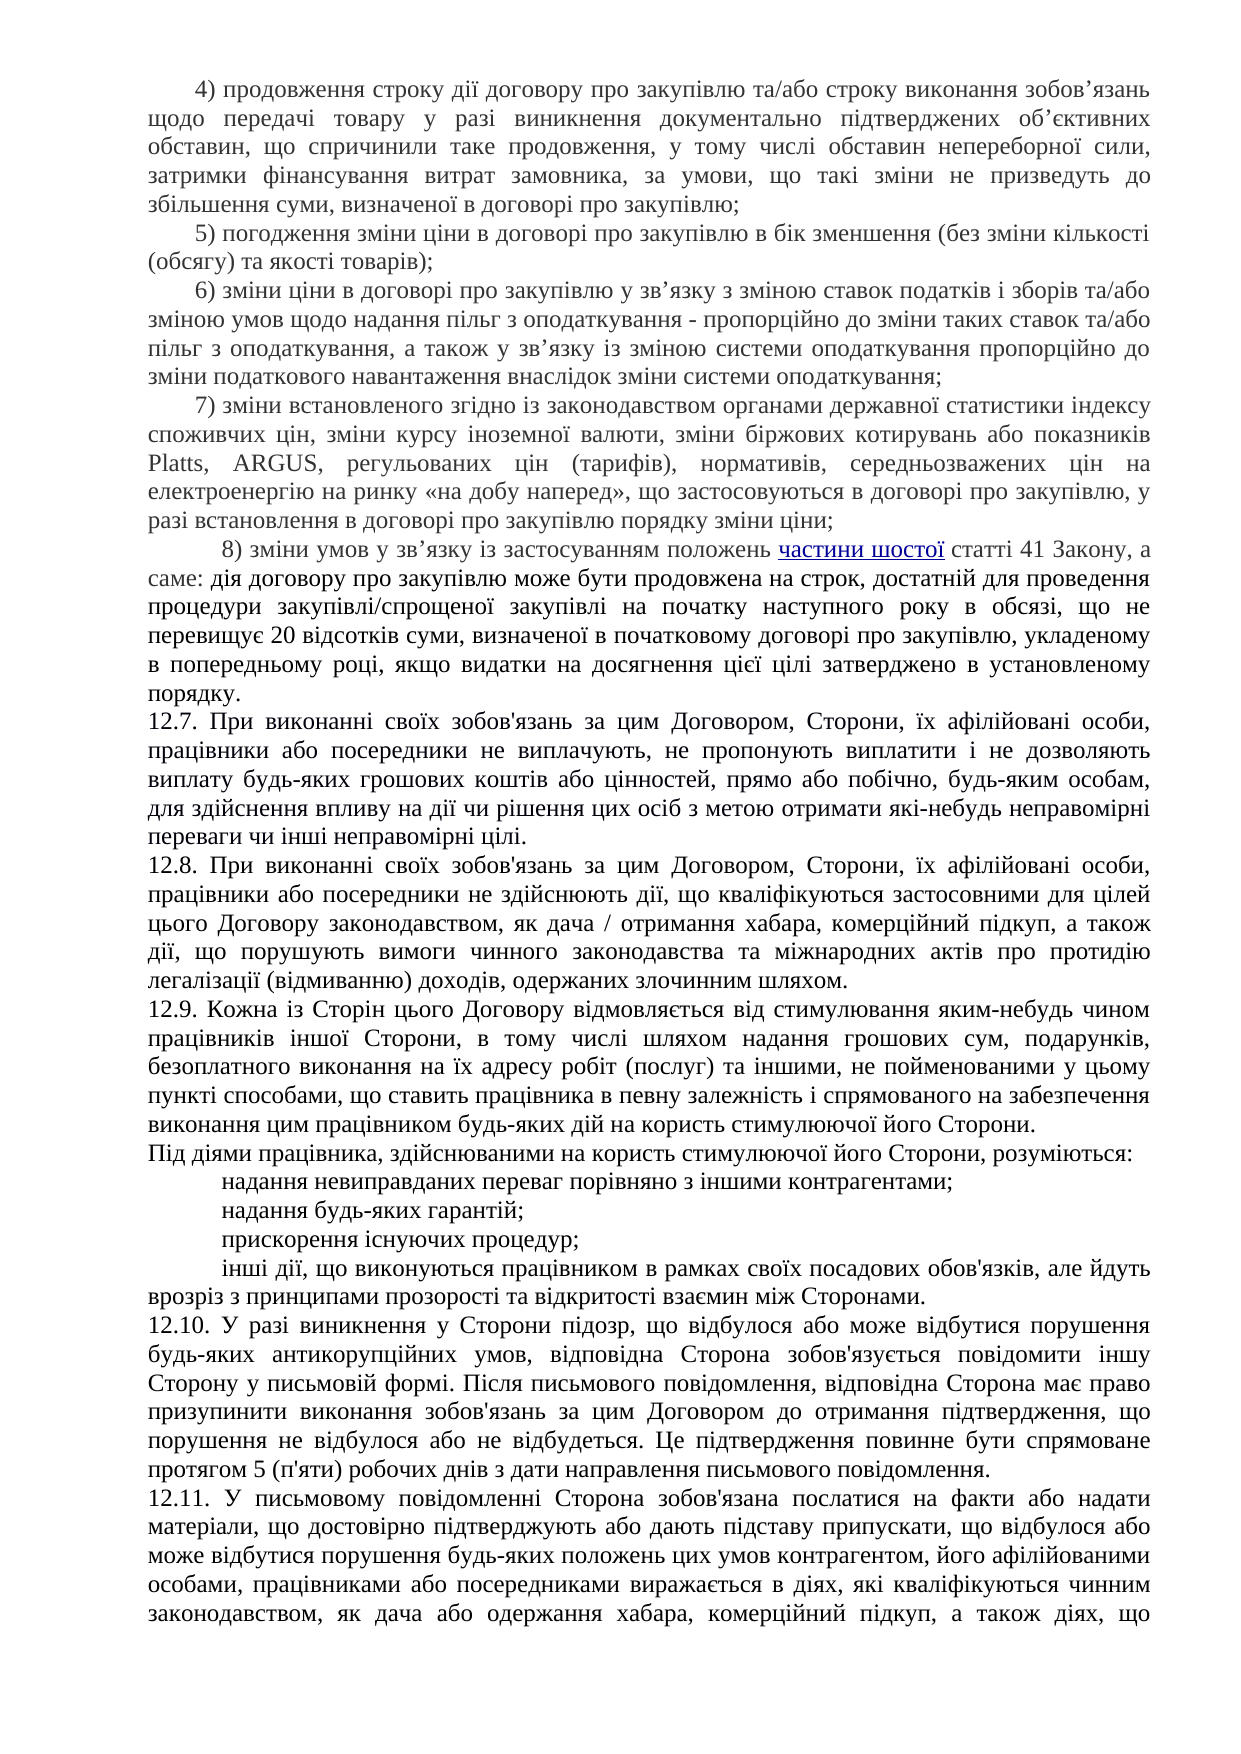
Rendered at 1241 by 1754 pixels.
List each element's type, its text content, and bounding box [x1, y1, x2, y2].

text надання будь-яких гарантій; [148, 1195, 1152, 1224]
text 12.10. У разі виникнення у Сторони підозр, що відбулося або може відбутися порушення будь-яких антикорупційних умов, відповідна Сторона зобов'язується повідомити іншу Сторону у письмовій формі. Після письмового повідомлення, відповідна Сторона має право призупинити виконання зобов'язань за цим Договором до отримання підтвердження, що порушення не відбулося або не відбудеться. Це підтвердження повинне бути спрямоване протягом 5 (п'яти) робочих днів з дати направлення письмового повідомлення. [148, 1310, 1152, 1483]
text надання невиправданих переваг порівняно з іншими контрагентами; [148, 1166, 1152, 1195]
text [148, 1483, 1152, 1626]
text інші дії, що виконуються працівником в рамках своїх посадових обов'язків, але йдуть врозріз з принципами прозорості та відкритості взаємин між Сторонами. [148, 1253, 1152, 1310]
text 6) зміни ціни в договорі про закупівлю у зв’язку з зміною ставок податків і зборів та/або зміною умов щодо надання пільг з оподаткування - пропорційно до зміни таких ставок та/або пільг з оподаткування, а також у зв’язку із зміною системи оподаткування пропорційно до зміни податкового навантаження внаслідок зміни системи оподаткування; [148, 275, 1152, 390]
text 8) зміни умов у зв’язку із застосуванням положень частини шостої статті 41 Закону, а саме: дія договору про закупівлю може бути продовжена на строк, достатній для проведення процедури закупівлі/спрощеної закупівлі на початку наступного року в обсязі, що не перевищує 20 відсотків суми, визначеної в початковому договорі про закупівлю, укладеному в попередньому році, якщо видатки на досягнення цієї цілі затверджено в установленому порядку. [148, 534, 1152, 706]
text 12.8. При виконанні своїх зобов'язань за цим Договором, Сторони, їх афілійовані особи, працівники або посередники не здійснюють дії, що кваліфікуються застосовними для цілей цього Договору законодавством, як дача / отримання хабара, комерційний підкуп, а також дії, що порушують вимоги чинного законодавства та міжнародних актів про протидію легалізації (відмиванню) доходів, одержаних злочинним шляхом. [148, 850, 1152, 994]
text 5) погодження зміни ціни в договорі про закупівлю в бік зменшення (без зміни кількості (обсягу) та якості товарів); [148, 218, 1152, 275]
text 12.9. Кожна із Сторін цього Договору відмовляється від стимулювання яким-небудь чином працівників іншої Сторони, в тому числі шляхом надання грошових сум, подарунків, безоплатного виконання на їх адресу робіт (послуг) та іншими, не пойменованими у цьому пункті способами, що ставить працівника в певну залежність і спрямованого на забезпечення виконання цим працівником будь-яких дій на користь стимулюючої його Сторони. [148, 994, 1152, 1138]
text 7) зміни встановленого згідно із законодавством органами державної статистики індексу споживчих цін, зміни курсу іноземної валюти, зміни біржових котирувань або показників Platts, ARGUS, регульованих цін (тарифів), нормативів, середньозважених цін на електроенергію на ринку «на добу наперед», що застосовуються в договорі про закупівлю, у разі встановлення в договорі про закупівлю порядку зміни ціни; [148, 390, 1152, 534]
text прискорення існуючих процедур; [148, 1224, 1152, 1253]
text Під діями працівника, здійснюваними на користь стимулюючої його Сторони, розуміються: [148, 1138, 1152, 1166]
text 4) продовження строку дії договору про закупівлю та/або строку виконання зобов’язань щодо передачі товару у разі виникнення документально підтверджених об’єктивних обставин, що спричинили таке продовження, у тому числі обставин непереборної сили, затримки фінансування витрат замовника, за умови, що такі зміни не призведуть до збільшення суми, визначеної в договорі про закупівлю; [148, 74, 1152, 218]
text 12.7. При виконанні своїх зобов'язань за цим Договором, Сторони, їх афілійовані особи, працівники або посередники не виплачують, не пропонують виплатити і не дозволяють виплату будь-яких грошових коштів або цінностей, прямо або побічно, будь-яким особам, для здійснення впливу на дії чи рішення цих осіб з метою отримати які-небудь неправомірні переваги чи інші неправомірні цілі. [148, 706, 1152, 850]
